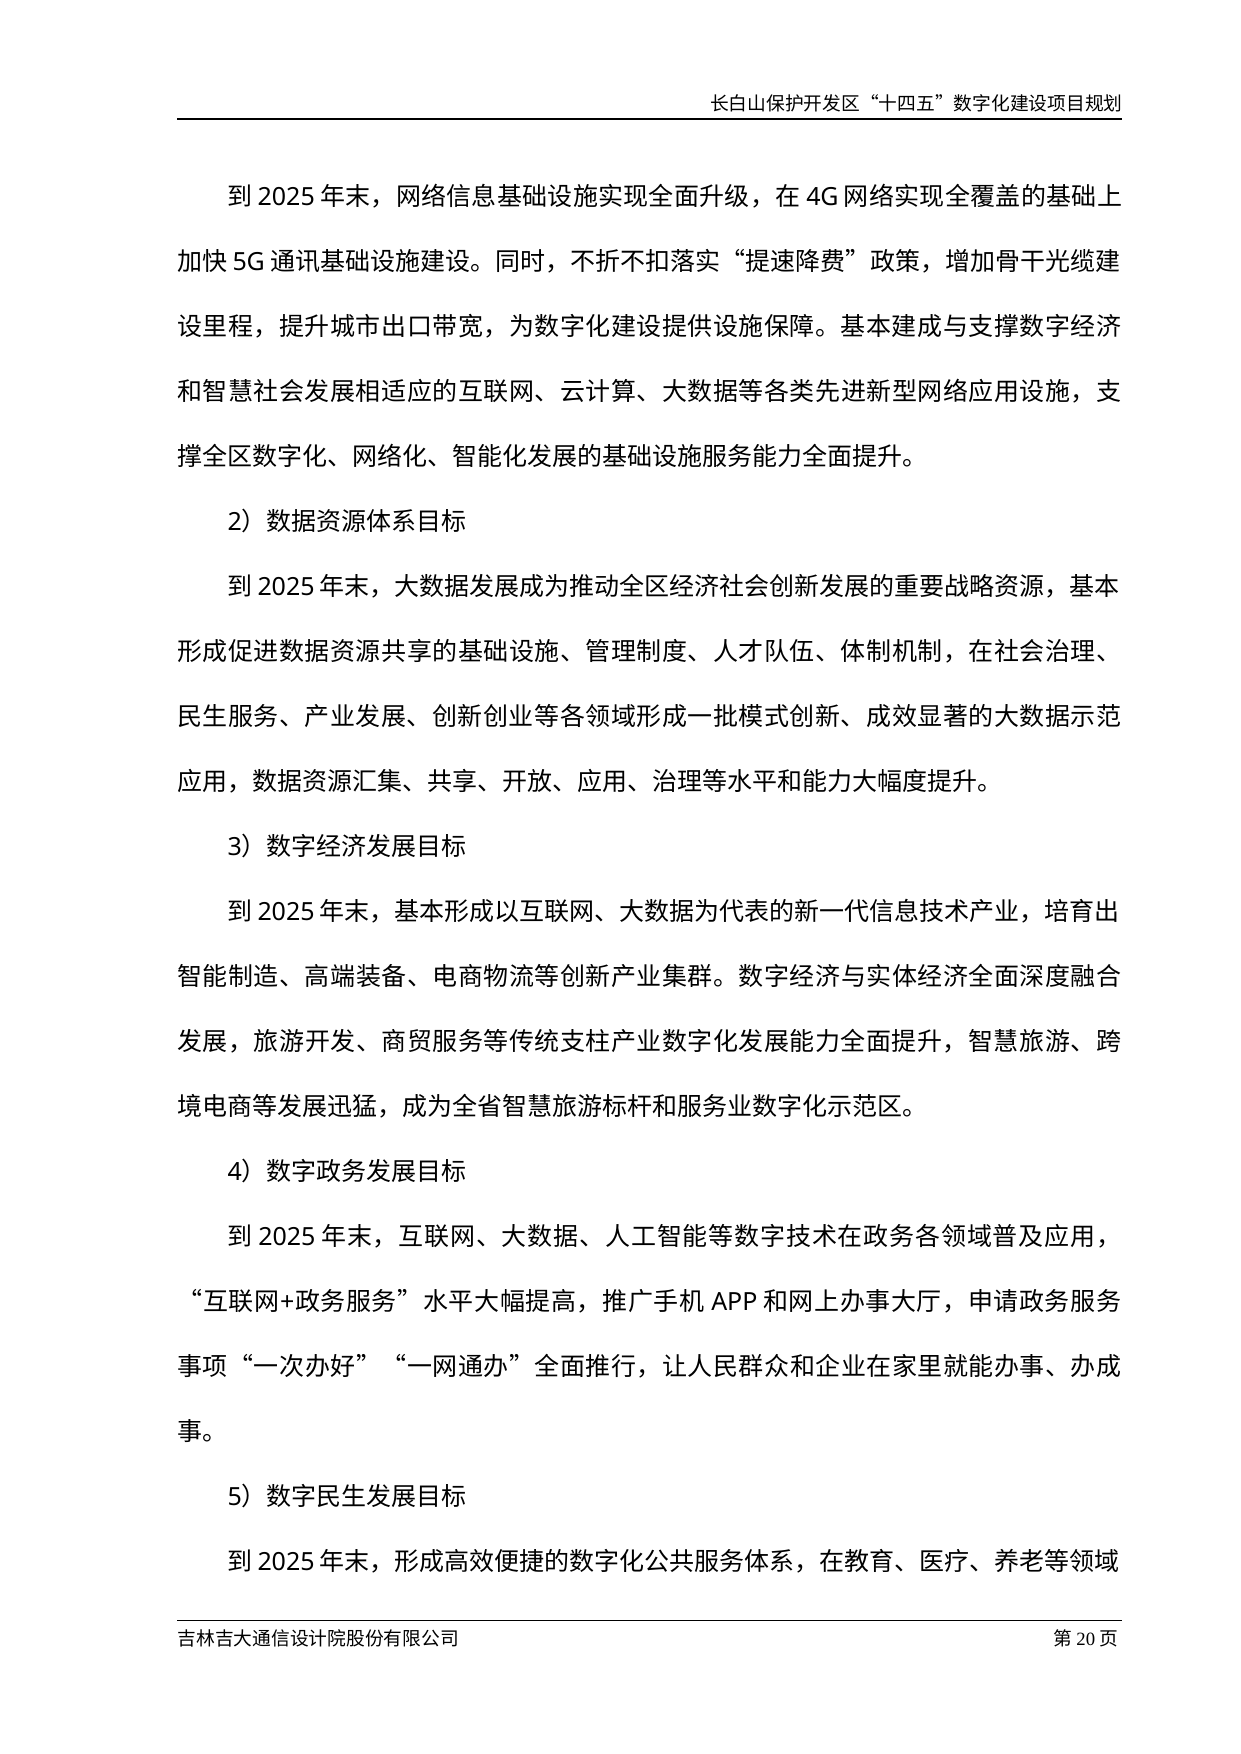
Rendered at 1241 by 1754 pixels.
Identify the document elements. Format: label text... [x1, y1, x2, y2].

text 2）数据资源体系目标 [177, 487, 1122, 552]
text 到2025年末，互联网、大数据、人工智能等数字技术在政务各领域普及应用，“互联网+政务服务”水平大幅提高，推广手机APP和网上办事大厅，申请政务服务事项“一次办好”“一网通办”全面推行，让人民群众和企业在家里就能办事、办成事。 [177, 1202, 1122, 1462]
text 到2025年末，大数据发展成为推动全区经济社会创新发展的重要战略资源，基本形成促进数据资源共享的基础设施、管理制度、人才队伍、体制机制，在社会治理、民生服务、产业发展、创新创业等各领域形成一批模式创新、成效显著的大数据示范应用，数据资源汇集、共享、开放、应用、治理等水平和能力大幅度提升。 [177, 552, 1122, 812]
text 到2025年末，基本形成以互联网、大数据为代表的新一代信息技术产业，培育出智能制造、高端装备、电商物流等创新产业集群。数字经济与实体经济全面深度融合发展，旅游开发、商贸服务等传统支柱产业数字化发展能力全面提升，智慧旅游、跨境电商等发展迅猛，成为全省智慧旅游标杆和服务业数字化示范区。 [177, 877, 1122, 1137]
text 4）数字政务发展目标 [177, 1137, 1122, 1202]
text 到2025年末，网络信息基础设施实现全面升级，在4G网络实现全覆盖的基础上，加快5G通讯基础设施建设。同时，不折不扣落实“提速降费”政策，增加骨干光缆建设里程，提升城市出口带宽，为数字化建设提供设施保障。基本建成与支撑数字经济和智慧社会发展相适应的互联网、云计算、大数据等各类先进新型网络应用设施，支撑全区数字化、网络化、智能化发展的基础设施服务能力全面提升。 [177, 162, 1122, 487]
text 5）数字民生发展目标 [177, 1462, 1122, 1527]
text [177, 1527, 1122, 1592]
text 3）数字经济发展目标 [177, 812, 1122, 877]
